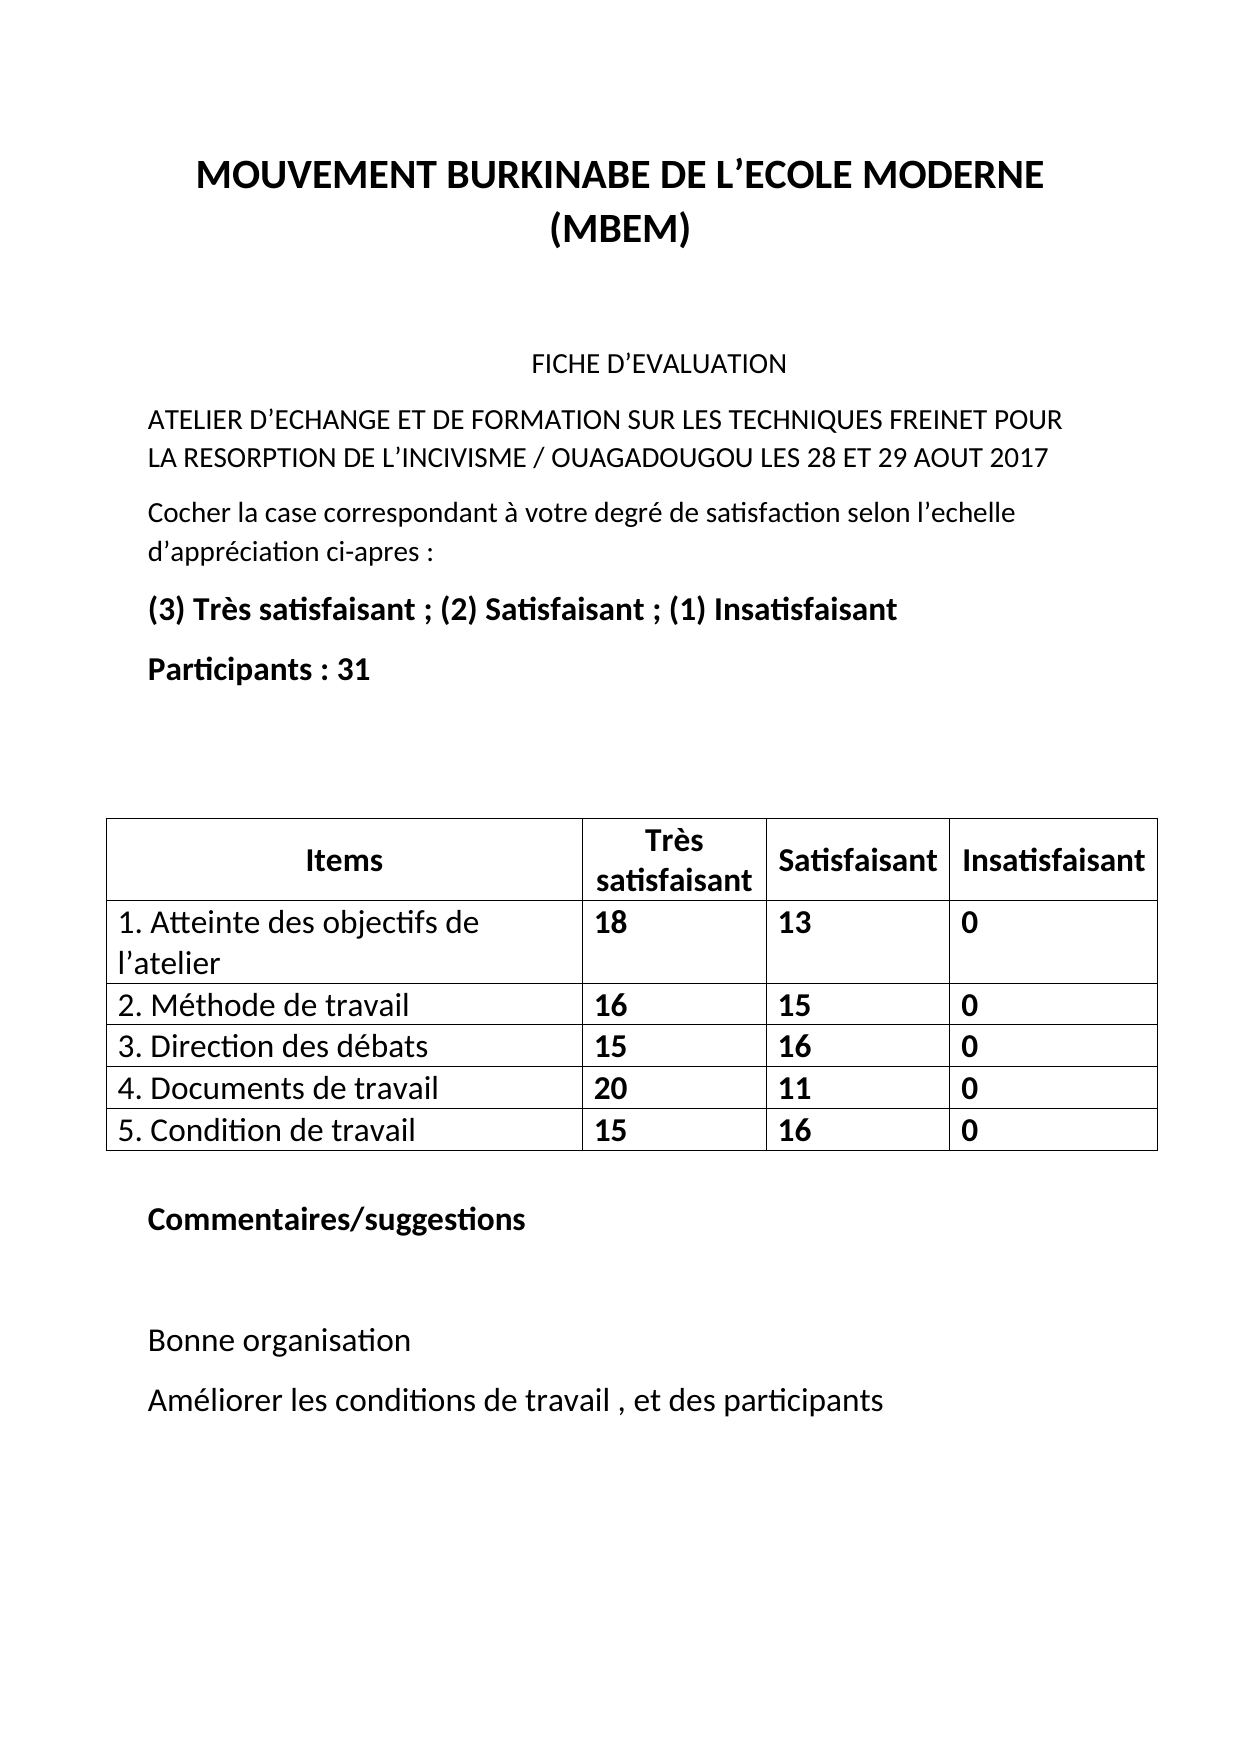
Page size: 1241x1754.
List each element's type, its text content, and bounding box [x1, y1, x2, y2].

table_cell 2. Méthode de travail [107, 984, 582, 1024]
table_cell 4. Documents de travail [107, 1067, 582, 1108]
text MOUVEMENT BURKINABE DE L’ECOLE MODERNE (MBEM) [148, 148, 1093, 253]
table_cell 20 [583, 1067, 766, 1108]
table_cell 18 [583, 901, 766, 983]
table_cell 16 [767, 1025, 949, 1066]
table_cell 15 [767, 984, 949, 1024]
table_cell 13 [767, 901, 949, 983]
table_header Items [107, 819, 582, 900]
text FICHE D’EVALUATION [148, 346, 1093, 381]
subtitle Améliorer les conditions de travail , et des participants [148, 1379, 1093, 1420]
table_cell 1. Atteinte des objectifs de l’atelier [107, 901, 582, 983]
table_cell 5. Condition de travail [107, 1109, 582, 1150]
table_cell 0 [950, 984, 1157, 1024]
table_cell 0 [950, 1025, 1157, 1066]
text (3) Très satisfaisant ; (2) Satisfaisant ; (1) Insatisfaisant [148, 588, 1093, 628]
table_cell 0 [950, 1067, 1157, 1108]
table_cell 15 [583, 1109, 766, 1150]
text Bonne organisation [148, 1319, 1093, 1359]
table_cell 3. Direction des débats [107, 1025, 582, 1066]
table_cell 0 [950, 1109, 1157, 1150]
table_header Insatisfaisant [950, 819, 1157, 900]
text ATELIER D’ECHANGE ET DE FORMATION SUR LES TECHNIQUES FREINET POUR LA RESORPTION DE L’INCIVISME / OUAGADOUGOU LES 28 ET 29 AOUT 2017 [148, 401, 1093, 475]
table_header Satisfaisant [767, 819, 949, 900]
table_cell 15 [583, 1025, 766, 1066]
table_cell 16 [583, 984, 766, 1024]
table_header Très satisfaisant [583, 819, 766, 900]
text Participants : 31 [148, 648, 1093, 689]
text Commentaires/suggestions [148, 1198, 1093, 1238]
table_cell 0 [950, 901, 1157, 983]
table_cell 16 [767, 1109, 949, 1150]
text Cocher la case correspondant à votre degré de satisfaction selon l’echelle d’appréciation ci-apres : [148, 494, 1093, 568]
table_cell 11 [767, 1067, 949, 1108]
